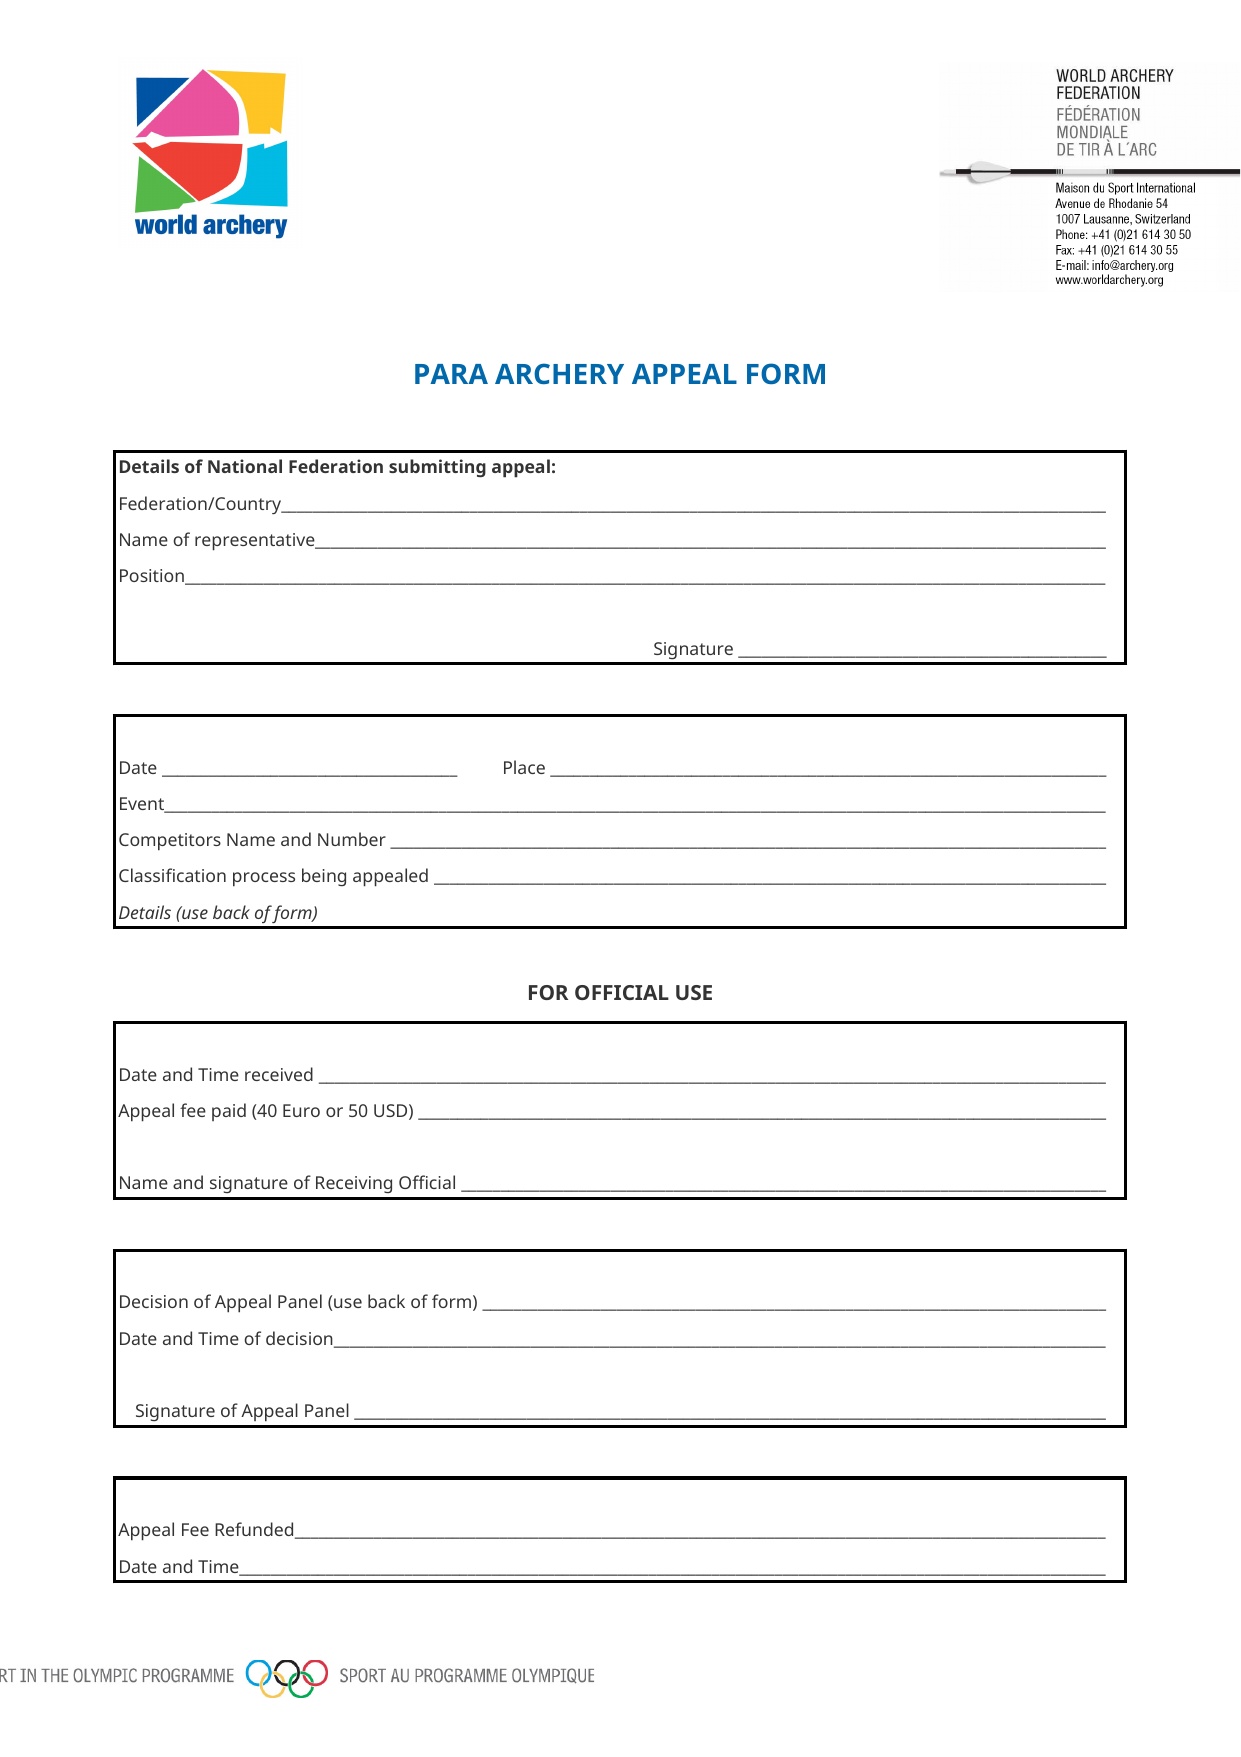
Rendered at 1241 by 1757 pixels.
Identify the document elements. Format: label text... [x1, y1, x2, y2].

picture [0, 1660, 595, 1698]
text Date and Time of decision [116, 1321, 1124, 1350]
text Date and Time [116, 1549, 1124, 1580]
text Date Place [116, 750, 1124, 779]
picture [118, 57, 304, 250]
text Details of National Federation submitting appeal: [116, 453, 1124, 479]
text Name of representative [116, 522, 1124, 551]
text Name and signature of Receiving Official [116, 1166, 1124, 1197]
text Federation/Country [116, 486, 1124, 515]
text Position [116, 558, 1124, 588]
text Date and Time received [116, 1057, 1124, 1086]
text Appeal Fee Refunded [116, 1513, 1124, 1542]
text Decision of Appeal Panel (use back of form) [116, 1285, 1124, 1314]
picture [939, 62, 1241, 292]
text Signature [116, 631, 1124, 662]
text Details (use back of form) [116, 895, 1124, 926]
text Signature of Appeal Panel [116, 1393, 1124, 1425]
text Appeal fee paid (40 Euro or 50 USD) [116, 1093, 1124, 1122]
text FOR OFFICIAL USE [118, 978, 1122, 1006]
text PARA ARCHERY APPEAL FORM [118, 354, 1122, 393]
text Classification process being appealed [116, 859, 1124, 888]
text Event [116, 786, 1124, 816]
text Competitors Name and Number [116, 822, 1124, 852]
